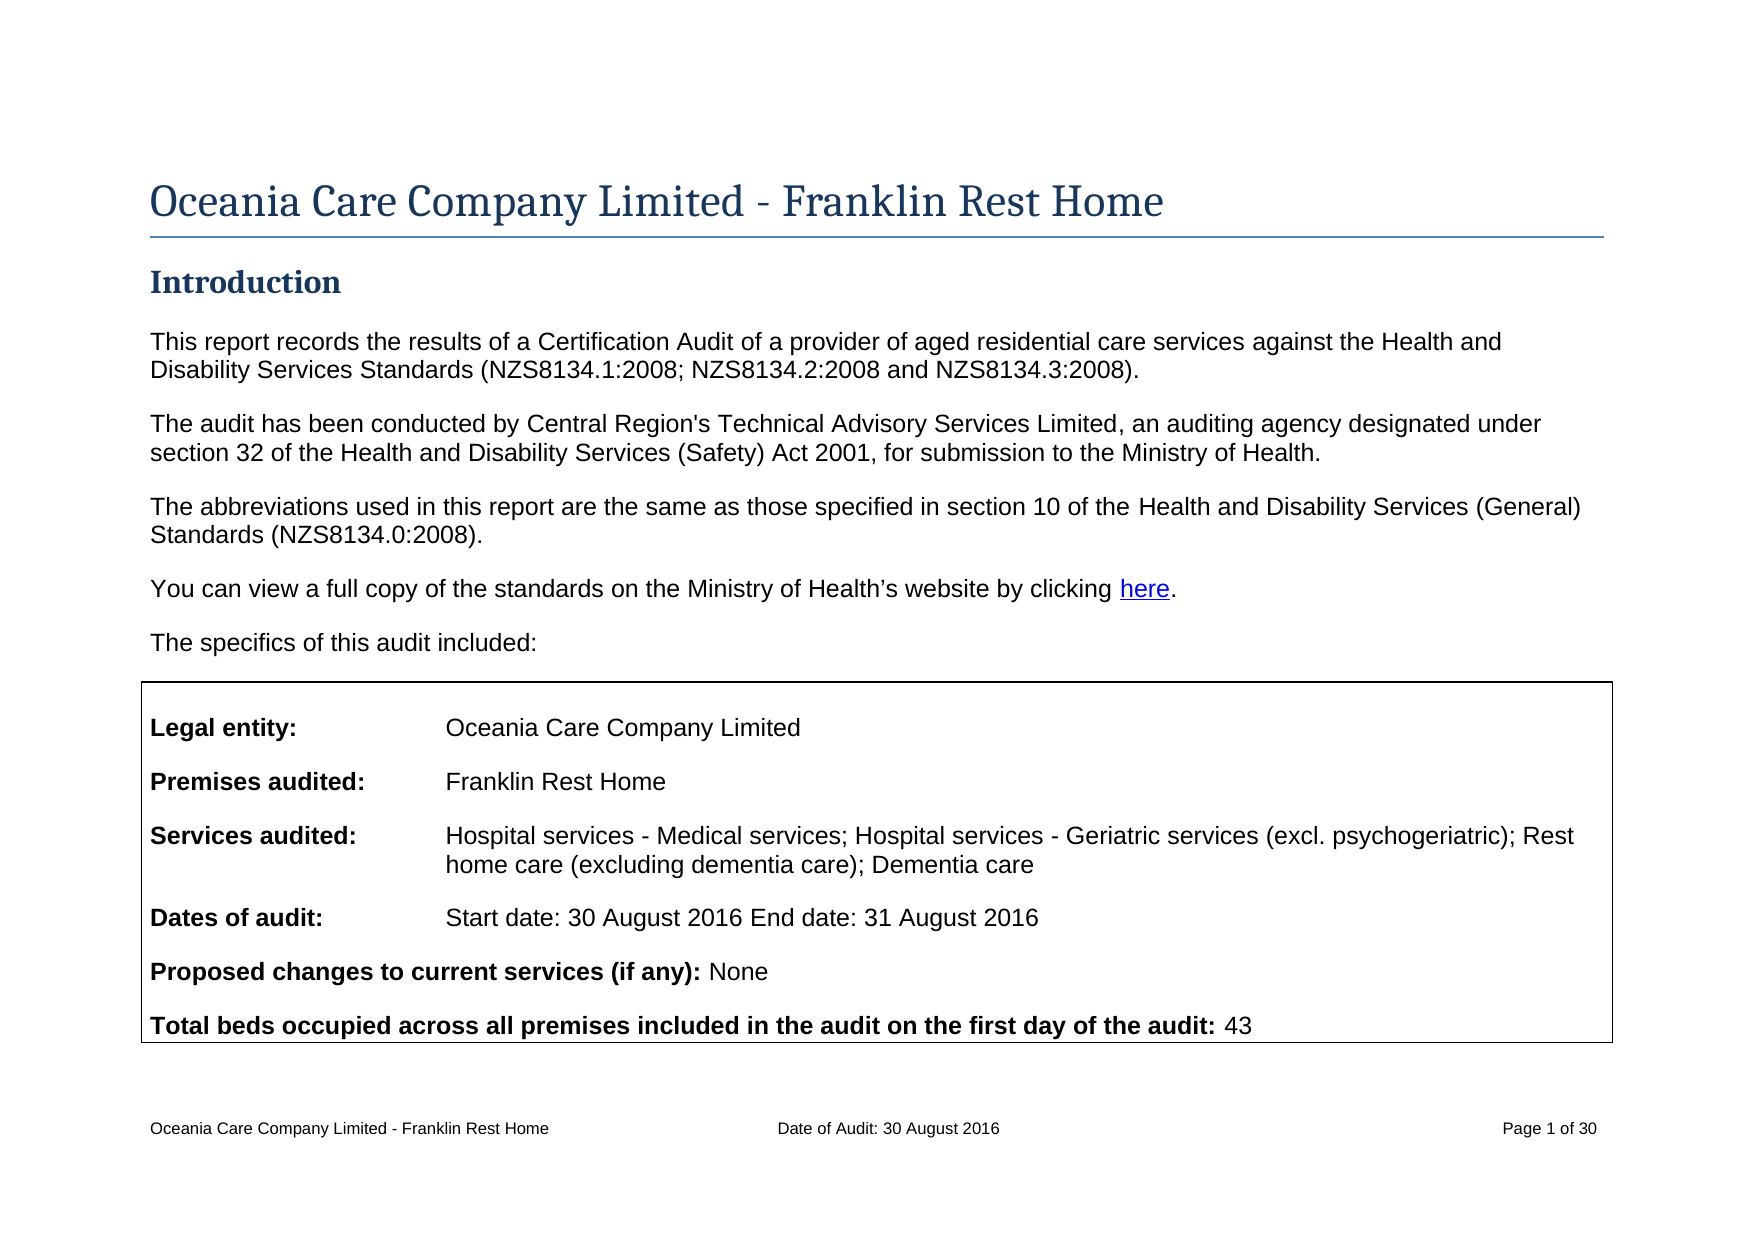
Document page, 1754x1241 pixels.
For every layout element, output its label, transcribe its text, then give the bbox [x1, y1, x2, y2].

text The specifics of this audit included: [150, 628, 1604, 656]
text Dates of audit: Start date: 30 August 2016 End date: 31 August 2016 [142, 900, 1612, 932]
subtitle Introduction [150, 263, 1604, 301]
text This report records the results of a Certification Audit of a provider of aged residential care services against the Health and Disability Services Standards (NZS8134.1:2008; NZS8134.2:2008 and NZS8134.3:2008). [150, 326, 1604, 384]
text Services audited: Hospital services - Medical services; Hospital services - Geriatric services (excl. psychogeriatric); Rest home care (excluding dementia care); Dementia care [142, 818, 1612, 878]
text The audit has been conducted by Central Region's Technical Advisory Services Limited, an auditing agency designated under section 32 of the Health and Disability Services (Safety) Act 2001, for submission to the Ministry of Health. [150, 409, 1604, 466]
text Premises audited: Franklin Rest Home [142, 764, 1612, 796]
text The abbreviations used in this report are the same as those specified in section 10 of the Health and Disability Services (General) Standards (NZS8134.0:2008). [150, 491, 1604, 549]
text Proposed changes to current services (if any): None [142, 954, 1612, 986]
text Legal entity: Oceania Care Company Limited [150, 713, 1604, 742]
subtitle Oceania Care Company Limited - Franklin Rest Home [150, 175, 1604, 236]
text You can view a full copy of the standards on the Ministry of Health’s website by clicking here. [150, 574, 1604, 603]
text Total beds occupied across all premises included in the audit on the first day of the audit: 43 [142, 1008, 1612, 1042]
